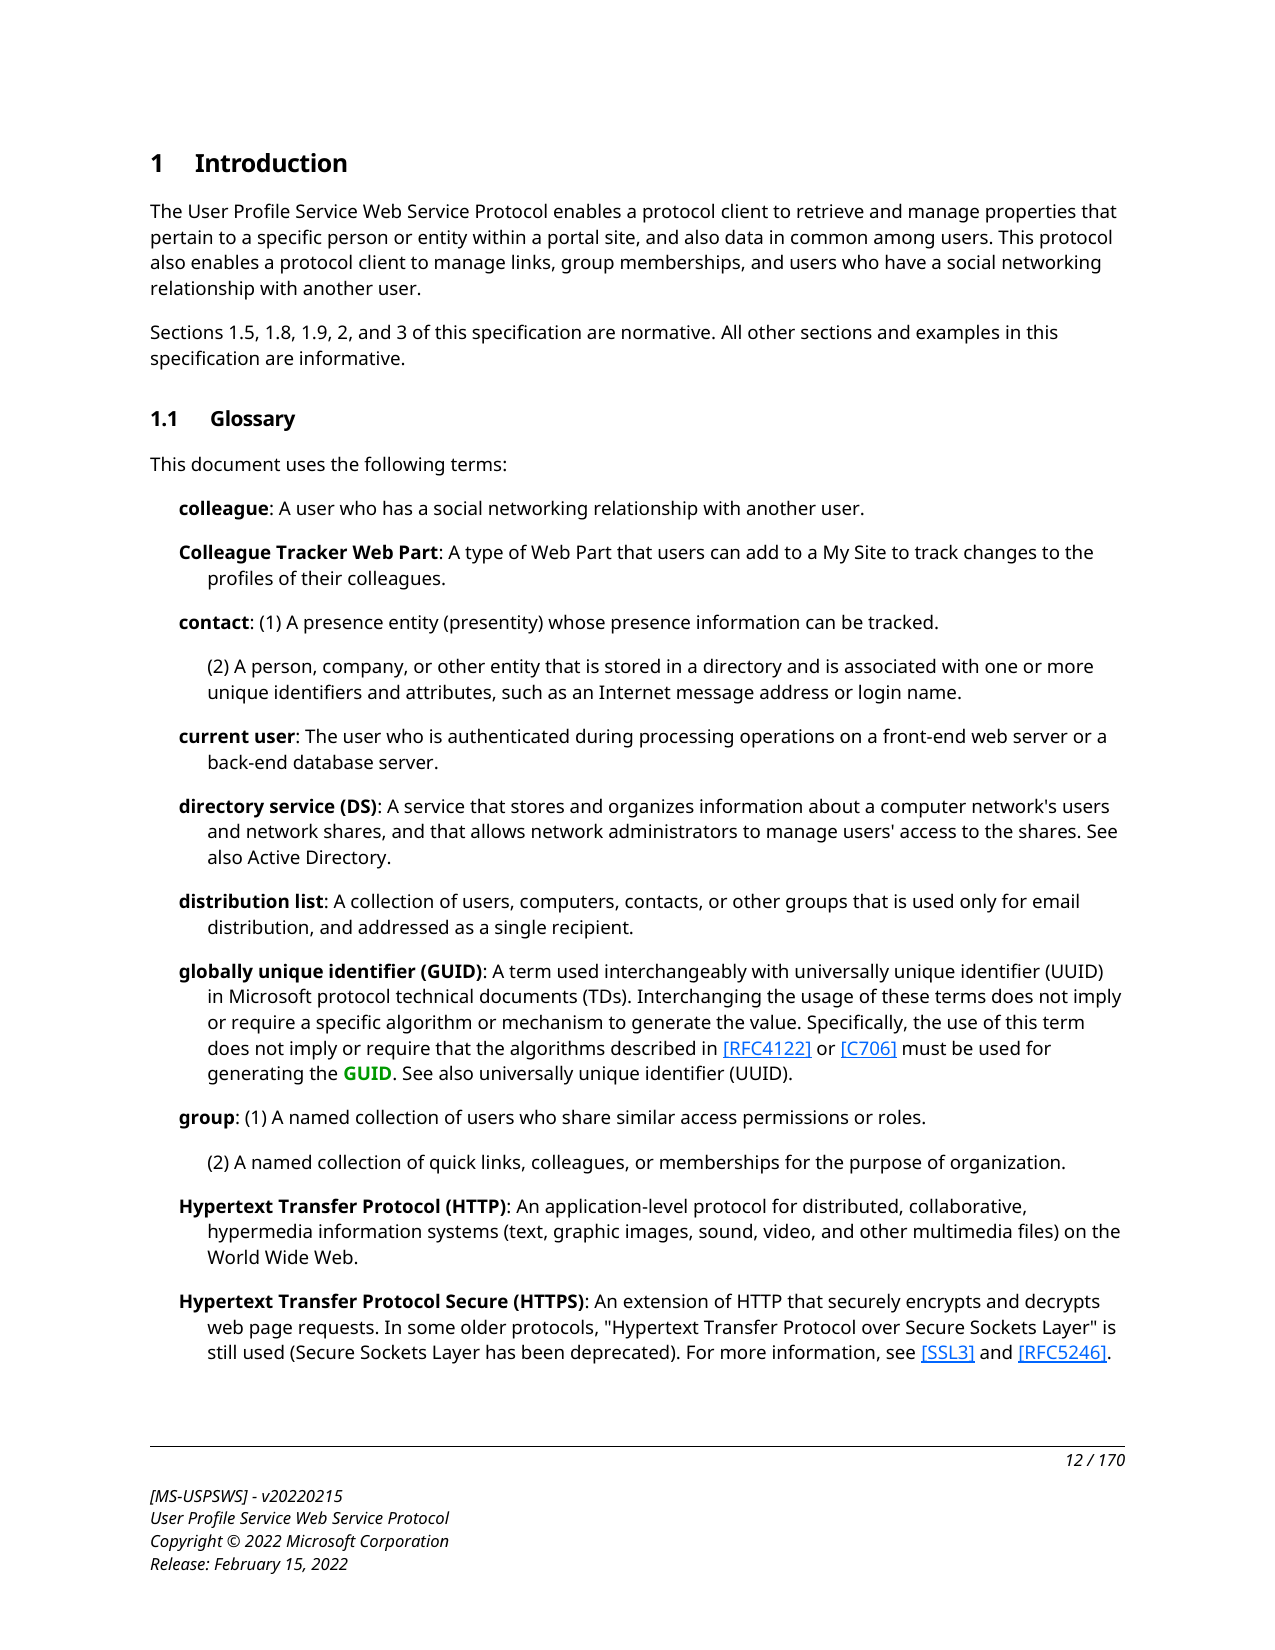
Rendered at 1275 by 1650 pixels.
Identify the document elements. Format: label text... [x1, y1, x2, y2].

text (2) A named collection of quick links, colleagues, or memberships for the purpose of organization. [207, 1149, 1125, 1174]
text colleague: A user who has a social networking relationship with another user. [178, 495, 1125, 521]
text (2) A person, company, or other entity that is stored in a directory and is associated with one or more unique identifiers and attributes, such as an Internet message address or login name. [207, 654, 1125, 705]
text The User Profile Service Web Service Protocol enables a protocol client to retrieve and manage properties that pertain to a specific person or entity within a portal site, and also data in common among users. This protocol also enables a protocol client to manage links, group memberships, and users who have a social networking relationship with another user. [150, 199, 1125, 301]
text Hypertext Transfer Protocol Secure (HTTPS): An extension of HTTP that securely encrypts and decrypts web page requests. In some older protocols, "Hypertext Transfer Protocol over Secure Sockets Layer" is still used (Secure Sockets Layer has been deprecated). For more information, see [SSL3] and [RFC5246]. [178, 1288, 1125, 1365]
text directory service (DS): A service that stores and organizes information about a computer network's users and network shares, and that allows network administrators to manage users' access to the shares. See also Active Directory. [178, 793, 1125, 870]
text Hypertext Transfer Protocol (HTTP): An application-level protocol for distributed, collaborative, hypermedia information systems (text, graphic images, sound, video, and other multimedia files) on the World Wide Web. [178, 1193, 1125, 1270]
text group: (1) A named collection of users who share similar access permissions or roles. [178, 1105, 1125, 1130]
subtitle Glossary [150, 404, 1125, 432]
text globally unique identifier (GUID): A term used interchangeably with universally unique identifier (UUID) in Microsoft protocol technical documents (TDs). Interchanging the usage of these terms does not imply or require a specific algorithm or mechanism to generate the value. Specifically, the use of this term does not imply or require that the algorithms described in [RFC4122] or [C706] must be used for generating the GUID. See also universally unique identifier (UUID). [178, 958, 1125, 1086]
subtitle Introduction [150, 146, 1125, 180]
text Sections 1.5, 1.8, 1.9, 2, and 3 of this specification are normative. All other sections and examples in this specification are informative. [150, 319, 1125, 371]
text This document uses the following terms: [150, 451, 1125, 477]
text Colleague Tracker Web Part: A type of Web Part that users can add to a My Site to track changes to the profiles of their colleagues. [178, 539, 1125, 591]
text distribution list: A collection of users, computers, contacts, or other groups that is used only for email distribution, and addressed as a single recipient. [178, 888, 1125, 939]
text current user: The user who is authenticated during processing operations on a front-end web server or a back-end database server. [178, 723, 1125, 774]
text contact: (1) A presence entity (presentity) whose presence information can be tracked. [178, 609, 1125, 635]
